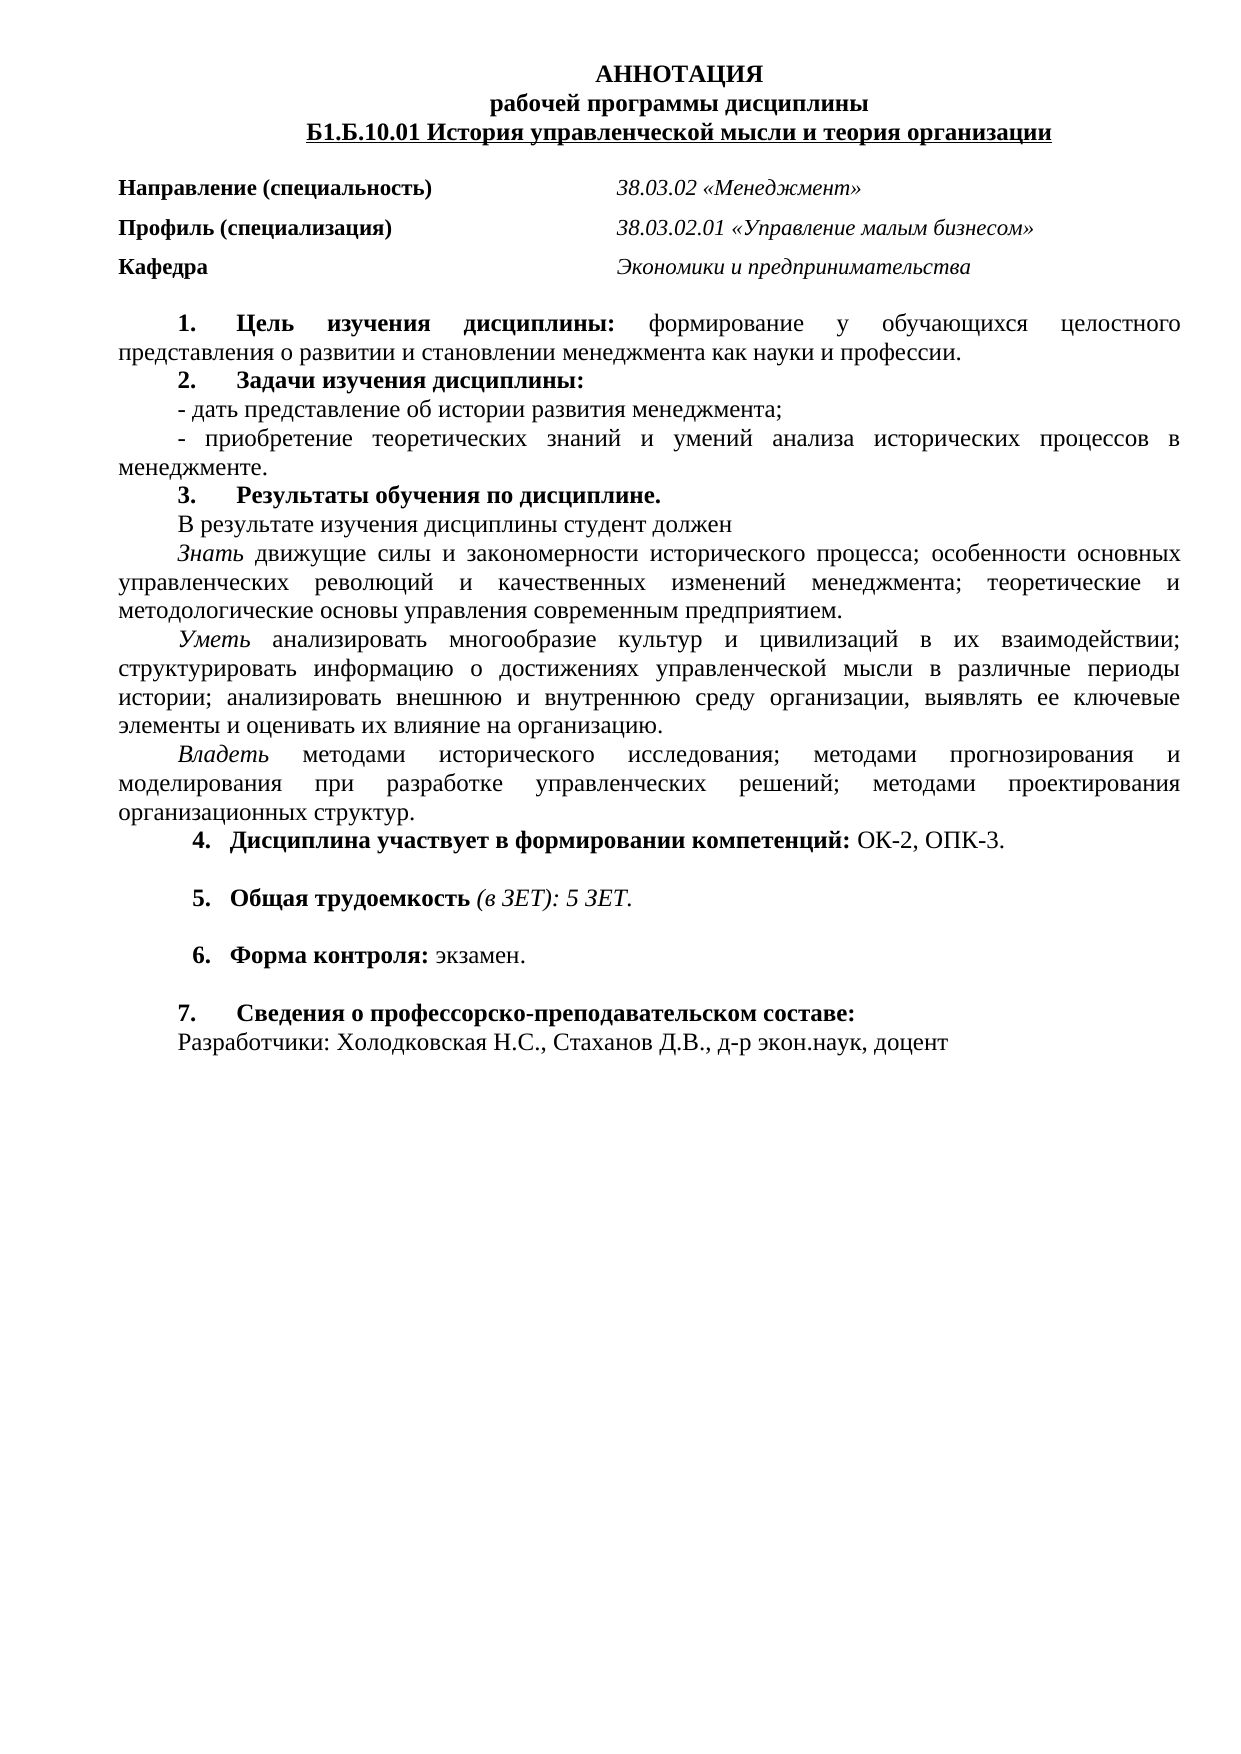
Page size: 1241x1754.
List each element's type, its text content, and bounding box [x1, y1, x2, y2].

text Уметь анализировать многообразие культур и цивилизаций в их взаимодействии; структурировать информацию о достижениях управленческой мысли в различные периоды истории; анализировать внешнюю и внутреннюю среду организации, выявлять ее ключевые элементы и оценивать их влияние на организацию. [118, 624, 1181, 739]
text Б1.Б.10.01 История управленческой мысли и теория организации [118, 117, 1181, 145]
text Знать движущие силы и закономерности исторического процесса; особенности основных управленческих революций и качественных изменений менеджмента; теоретические и методологические основы управления современным предприятием. [118, 538, 1181, 624]
text 7. Сведения о профессорско-преподавательском составе: [118, 998, 1181, 1027]
text АННОТАЦИЯ [118, 59, 1181, 88]
list Цель изучения дисциплины: формирование у обучающихся целостного представления о развитии и становлении менеджмента как науки и профессии. [118, 308, 1181, 366]
text Владеть методами исторического исследования; методами прогнозирования и моделирования при разработке управленческих решений; методами проектирования организационных структур. [118, 739, 1181, 826]
text 3. Результаты обучения по дисциплине. [118, 481, 1181, 509]
text - дать представление об истории развития менеджмента; [118, 394, 1181, 423]
list Дисциплина участвует в формировании компетенций: ОК-2, ОПК-3. [192, 826, 1181, 854]
list Форма контроля: экзамен. [192, 941, 1181, 969]
text 2. Задачи изучения дисциплины: [118, 366, 1181, 394]
text рабочей программы дисциплины [118, 88, 1181, 117]
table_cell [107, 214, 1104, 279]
text В результате изучения дисциплины студент должен [118, 509, 1181, 538]
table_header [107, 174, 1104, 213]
list Общая трудоемкость (в ЗЕТ): 5 ЗЕТ. [192, 883, 1181, 912]
text - приобретение теоретических знаний и умений анализа исторических процессов в менеджменте. [118, 423, 1181, 481]
text Разработчики: Холодковская Н.С., Стаханов Д.В., д-р экон.наук, доцент [118, 1027, 1181, 1056]
